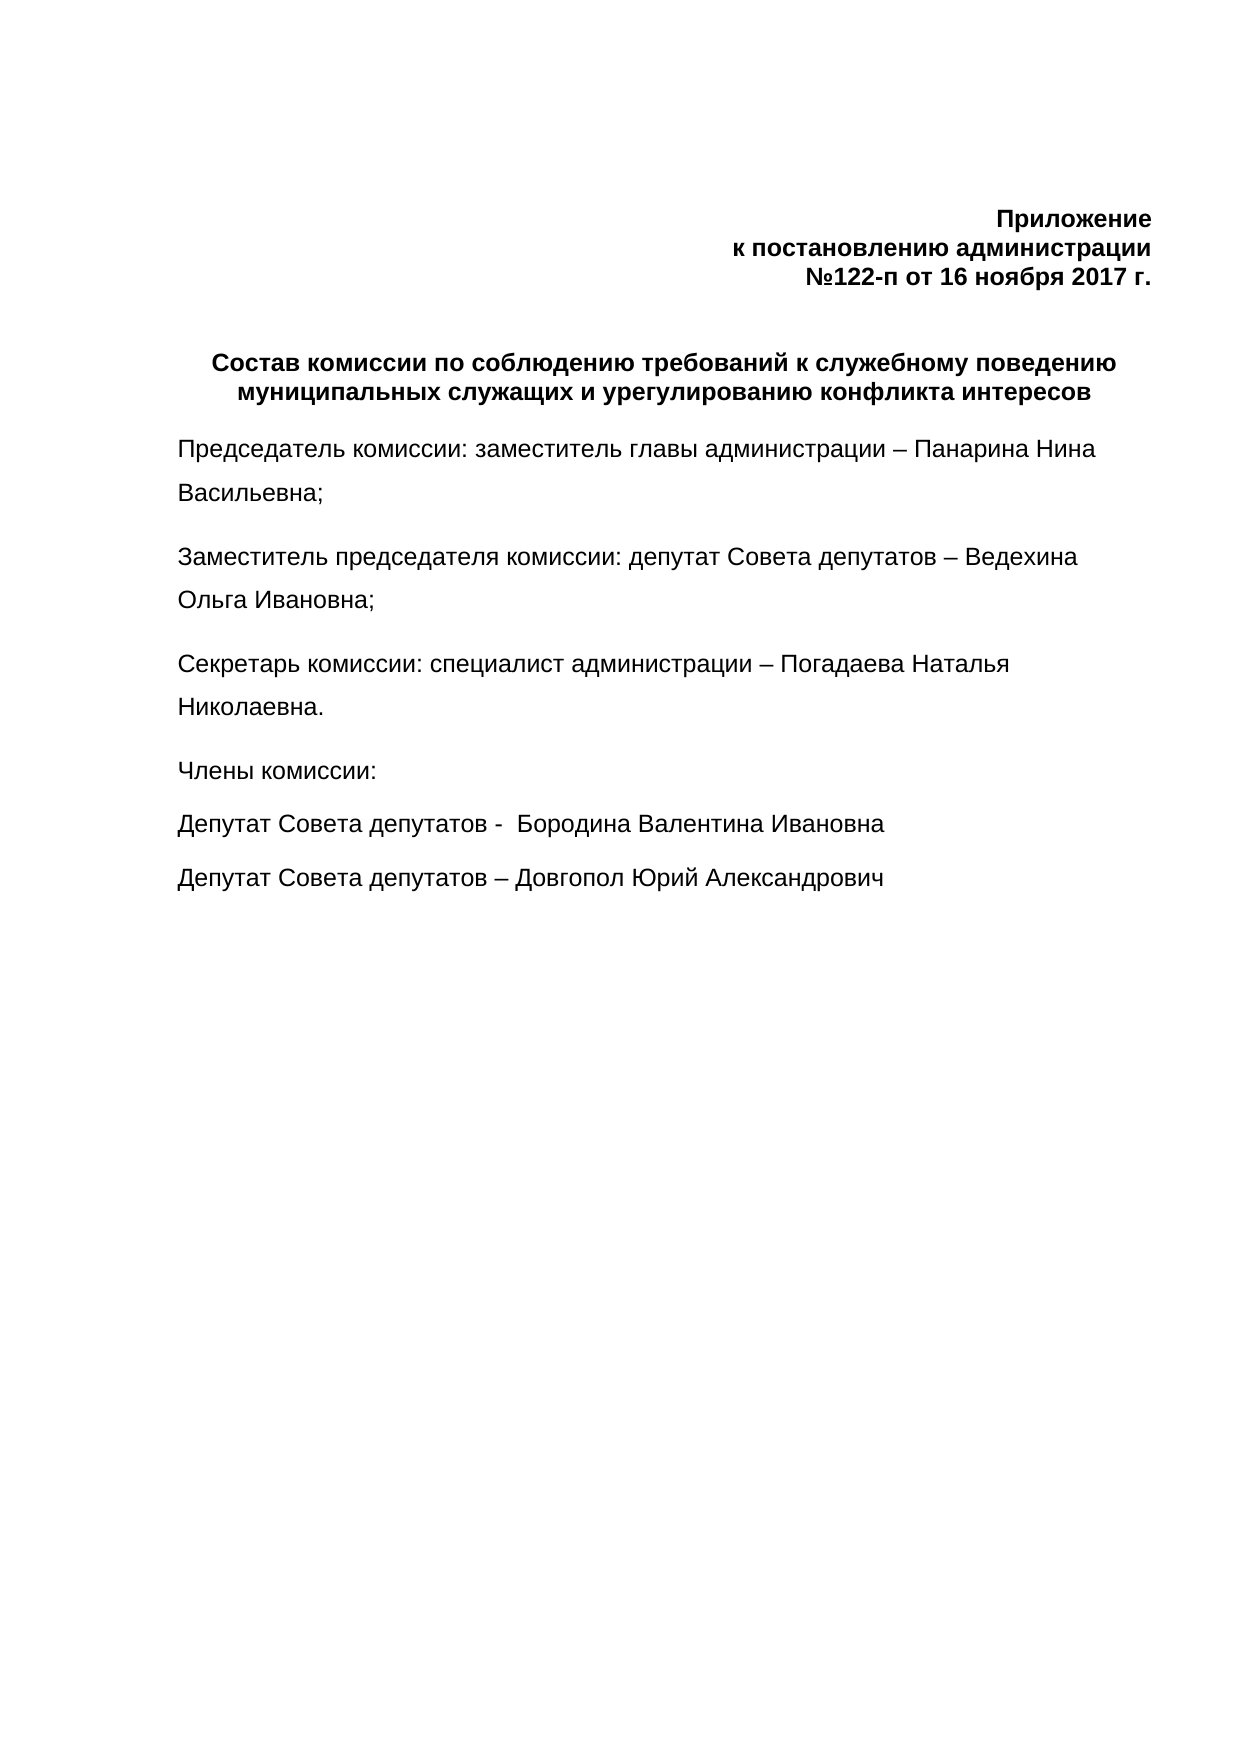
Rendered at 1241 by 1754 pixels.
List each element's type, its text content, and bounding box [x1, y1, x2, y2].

text Секретарь комиссии: специалист администрации – Погадаева Наталья Николаевна. [177, 648, 1152, 720]
text №122-п от 16 ноября 2017 г. [177, 262, 1152, 291]
text к постановлению администрации [177, 233, 1152, 262]
text Депутат Совета депутатов - Бородина Валентина Ивановна [177, 809, 1152, 838]
text Состав комиссии по соблюдению требований к служебному поведению [177, 348, 1152, 377]
text Заместитель председателя комиссии: депутат Совета депутатов – Ведехина Ольга Ивановна; [177, 541, 1152, 613]
text Председатель комиссии: заместитель главы администрации – Панарина Нина Васильевна; [177, 434, 1152, 506]
text Депутат Совета депутатов – Довгопол Юрий Александрович [177, 863, 1152, 892]
text Приложение [177, 204, 1152, 233]
text Члены комиссии: [177, 756, 1152, 784]
text муниципальных служащих и урегулированию конфликта интересов [177, 377, 1152, 406]
